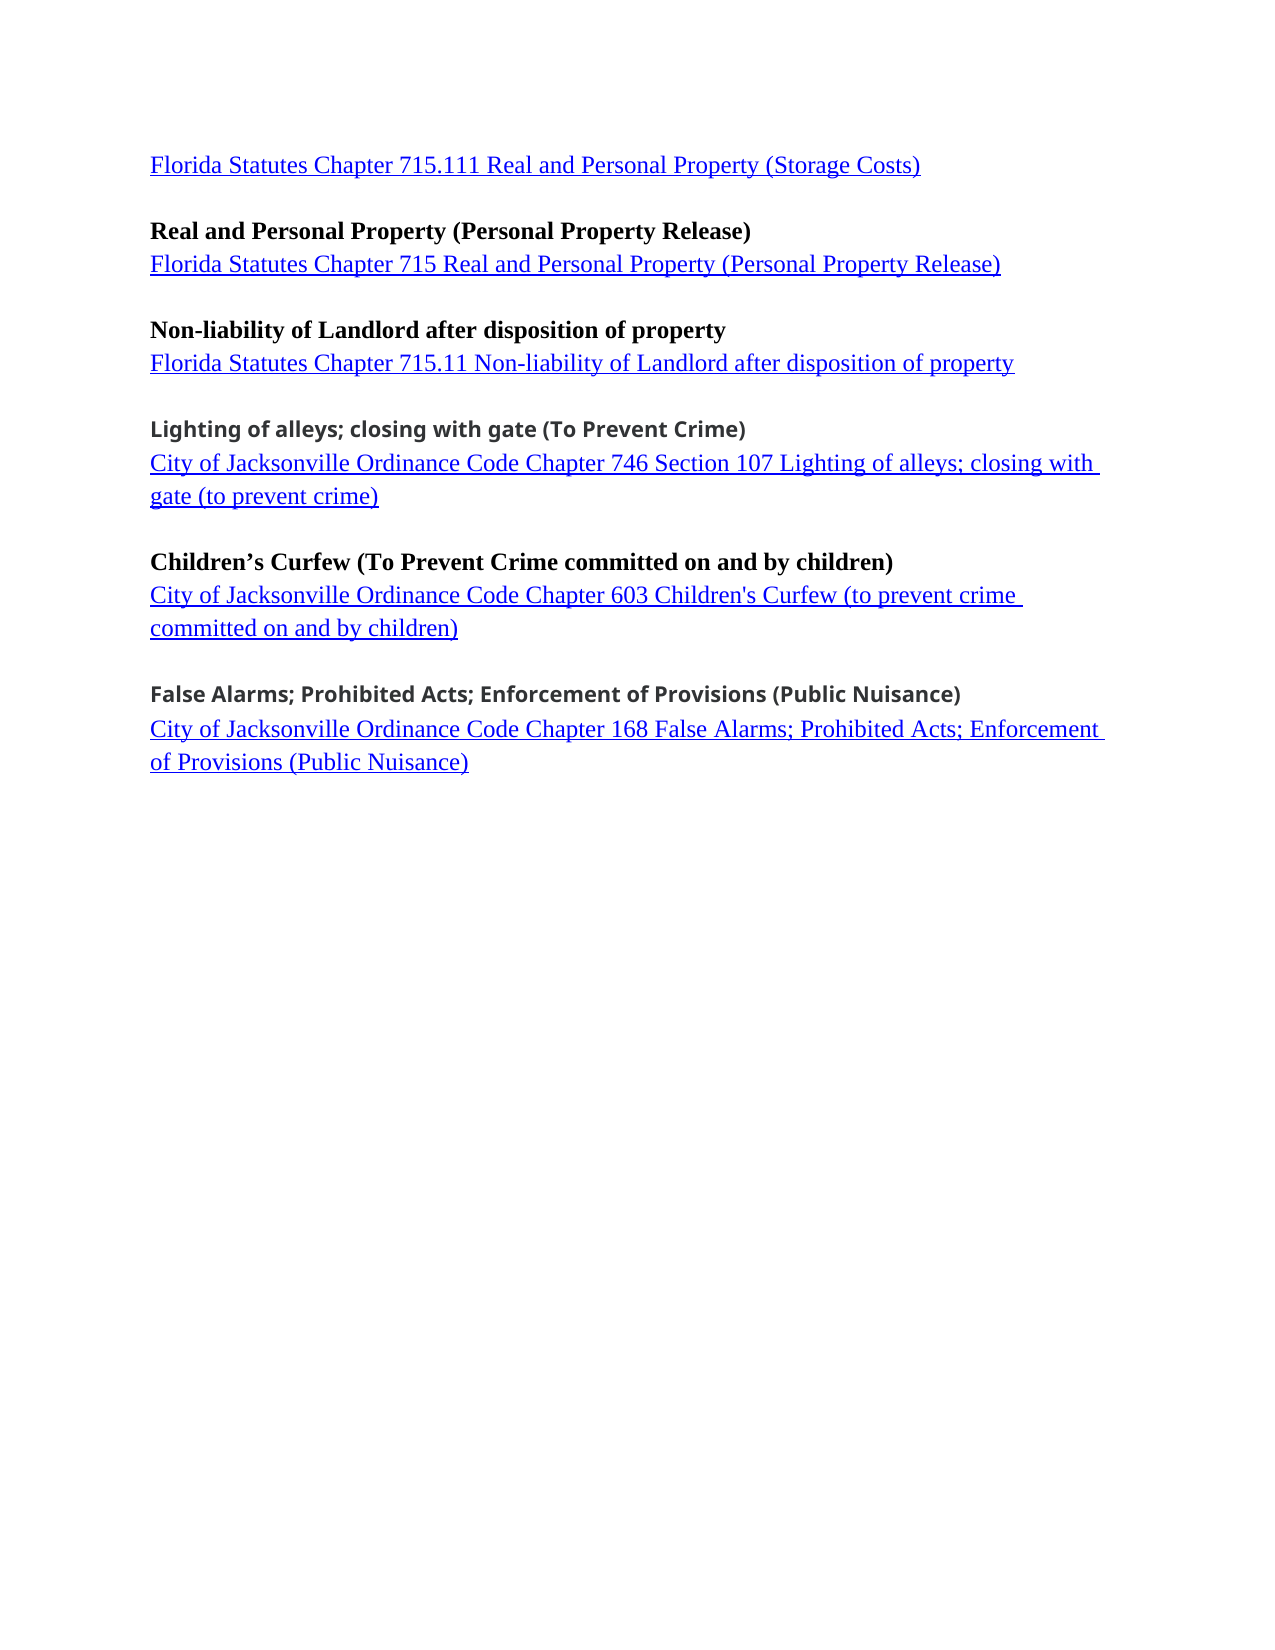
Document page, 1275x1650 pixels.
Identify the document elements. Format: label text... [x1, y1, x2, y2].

text City of Jacksonville Ordinance Code Chapter 603 Children's Curfew (to prevent crime committed on and by children) [150, 580, 1125, 642]
text Florida Statutes Chapter 715.11 Non-liability of Landlord after disposition of property [150, 348, 1125, 377]
text Real and Personal Property (Personal Property Release) [150, 216, 1125, 245]
text City of Jacksonville Ordinance Code Chapter 746 Section 107 Lighting of alleys; closing with gate (to prevent crime) [150, 448, 1125, 510]
text Florida Statutes Chapter 715.111 Real and Personal Property (Storage Costs) [150, 150, 1125, 179]
text City of Jacksonville Ordinance Code Chapter 168 False Alarms; Prohibited Acts; Enforcement of Provisions (Public Nuisance) [150, 714, 1125, 775]
text False Alarms; Prohibited Acts; Enforcement of Provisions (Public Nuisance) [150, 679, 1125, 709]
text Lighting of alleys; closing with gate (To Prevent Crime) [150, 414, 1125, 444]
text Florida Statutes Chapter 715 Real and Personal Property (Personal Property Release) [150, 249, 1125, 278]
text Children’s Curfew (To Prevent Crime committed on and by children) [150, 547, 1125, 576]
text Non-liability of Landlord after disposition of property [150, 315, 1125, 344]
